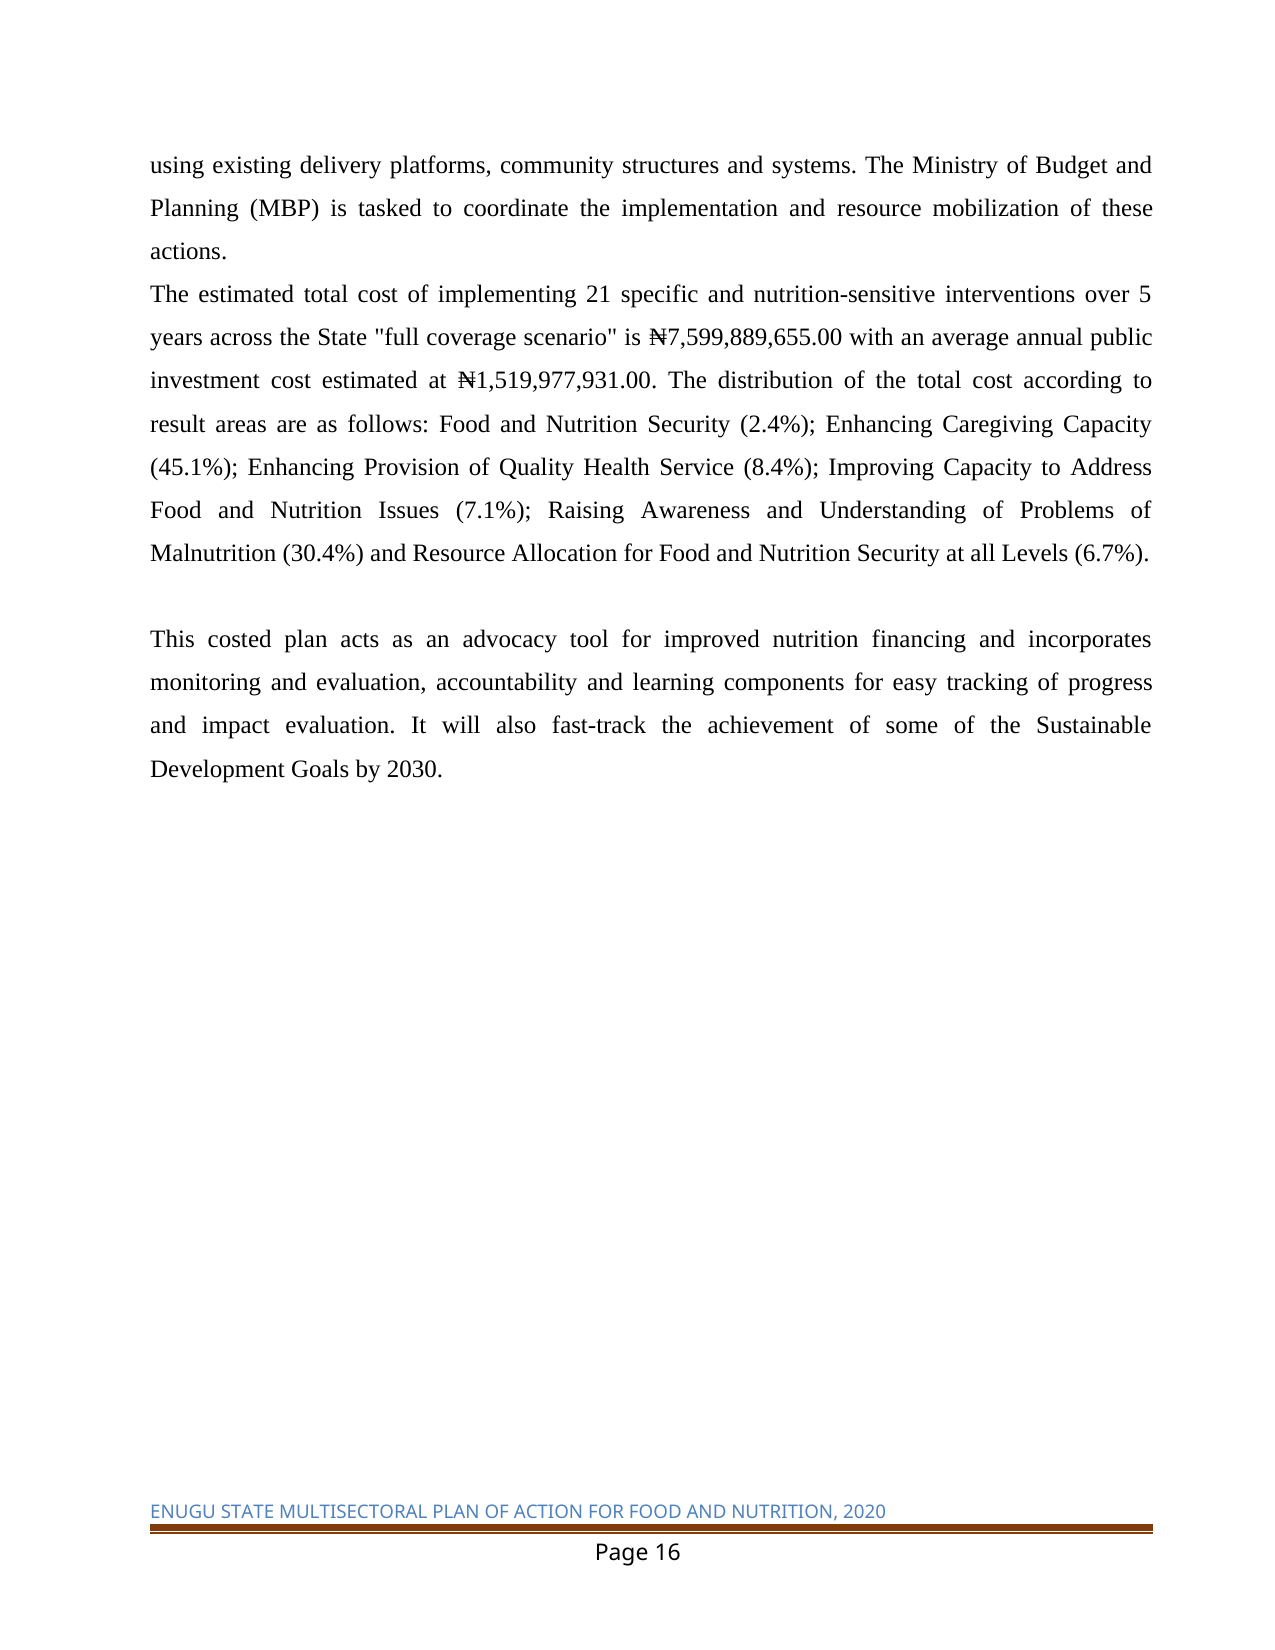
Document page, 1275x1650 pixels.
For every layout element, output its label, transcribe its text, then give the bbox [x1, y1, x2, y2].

text The estimated total cost of implementing 21 specific and nutrition-sensitive interventions over 5 years across the State "full coverage scenario" is ₦7,599,889,655.00 with an average annual public investment cost estimated at ₦1,519,977,931.00. The distribution of the total cost according to result areas are as follows: Food and Nutrition Security (2.4%); Enhancing Caregiving Capacity (45.1%); Enhancing Provision of Quality Health Service (8.4%); Improving Capacity to Address Food and Nutrition Issues (7.1%); Raising Awareness and Understanding of Problems of Malnutrition (30.4%) and Resource Allocation for Food and Nutrition Security at all Levels (6.7%). [150, 279, 1153, 567]
text This costed plan acts as an advocacy tool for improved nutrition financing and incorporates monitoring and evaluation, accountability and learning components for easy tracking of progress and impact evaluation. It will also fast-track the achievement of some of the Sustainable Development Goals by 2030. [150, 624, 1153, 782]
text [150, 150, 1153, 265]
